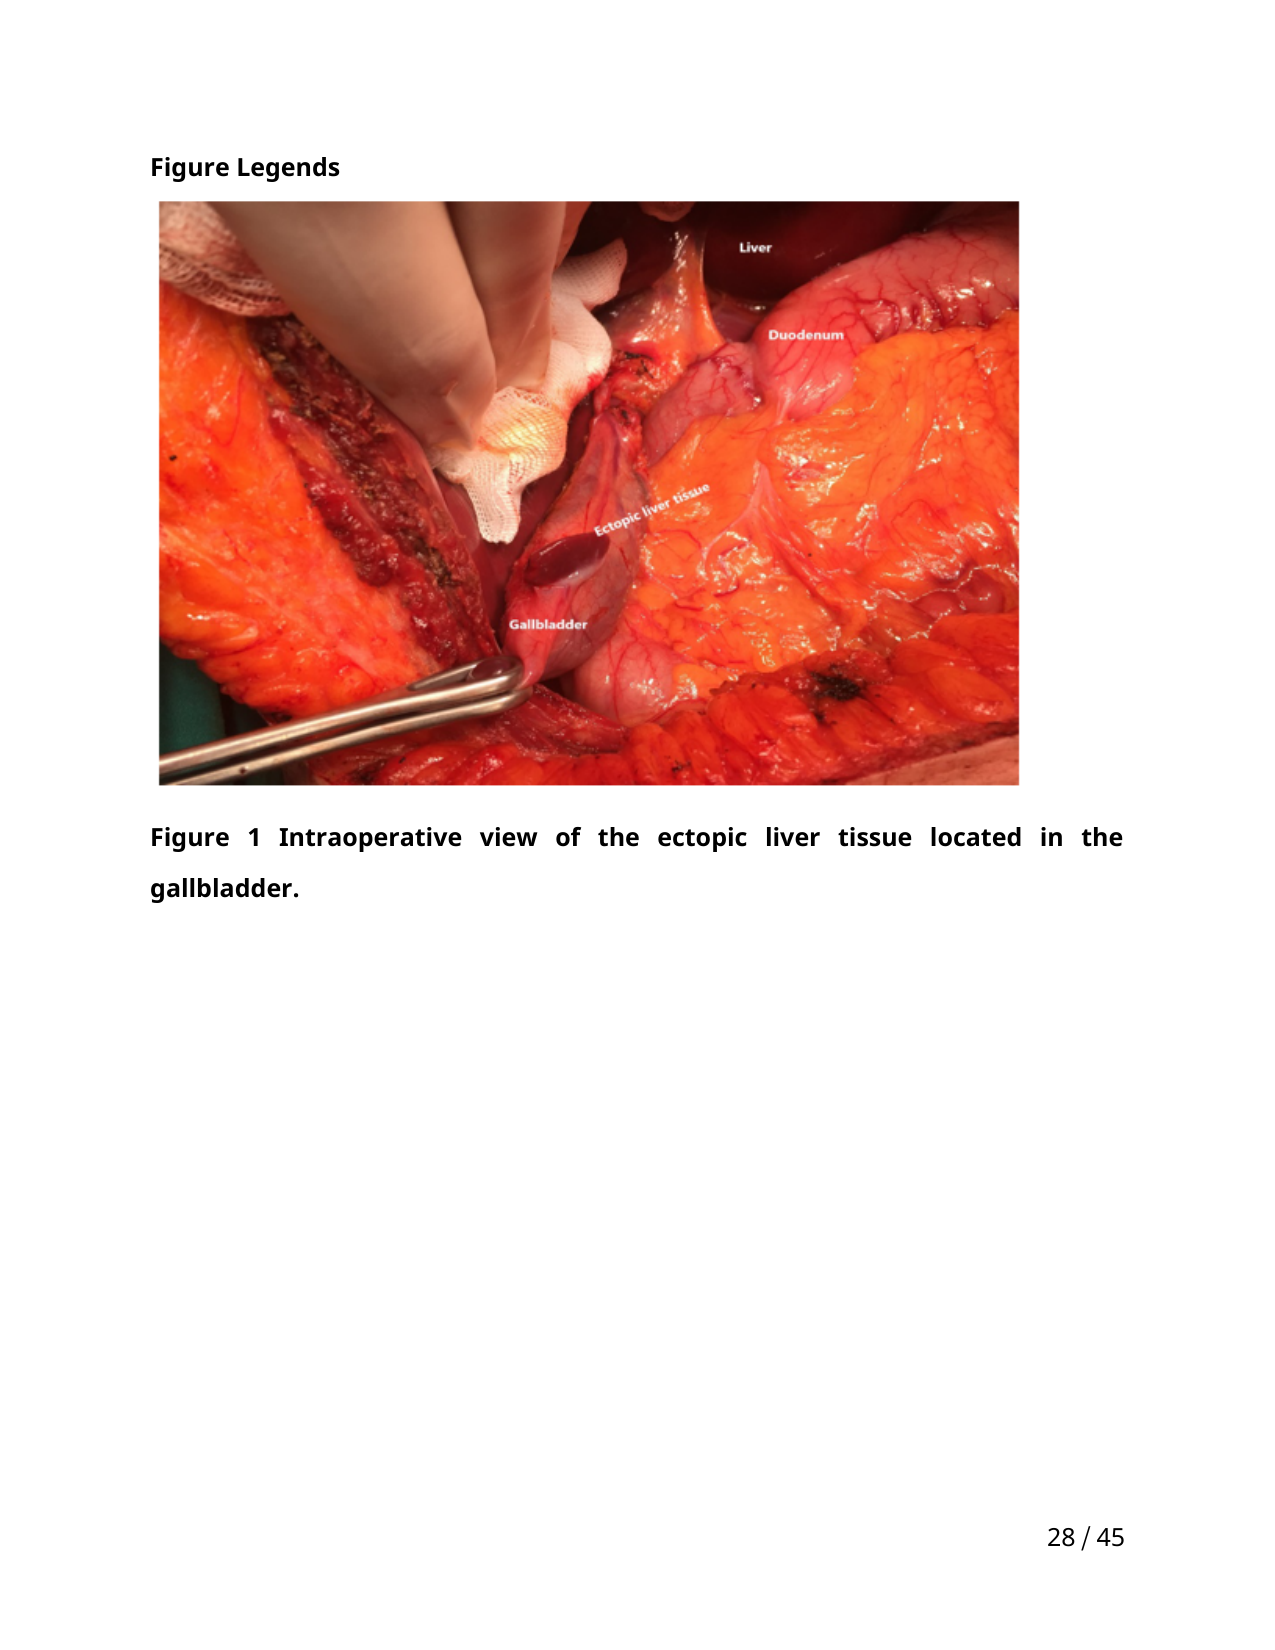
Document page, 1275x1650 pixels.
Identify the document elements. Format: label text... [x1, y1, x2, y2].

text Figure 1 Intraoperative view of the ectopic liver tissue located in the gallbladder. [150, 820, 1125, 905]
text Figure Legends [150, 150, 1125, 184]
picture [150, 201, 1024, 806]
